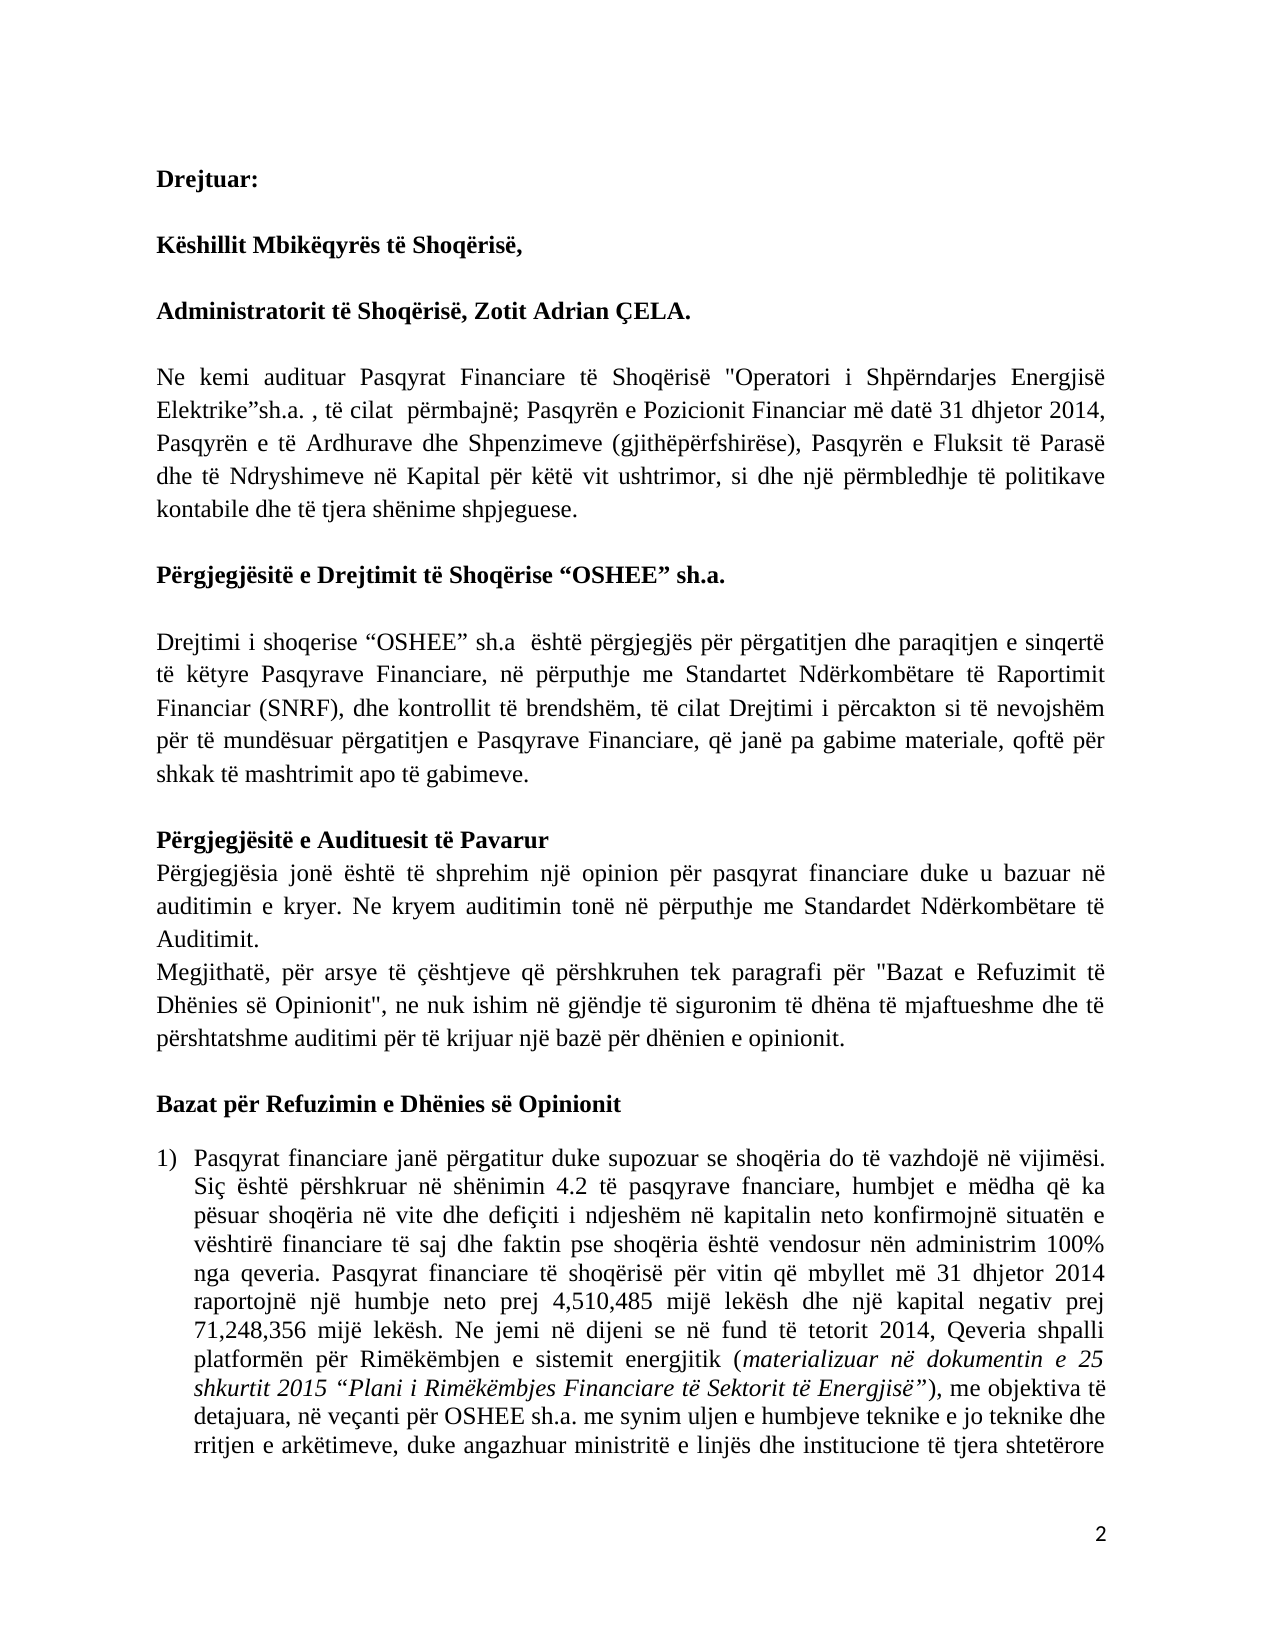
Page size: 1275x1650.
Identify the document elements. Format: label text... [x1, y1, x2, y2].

text Megjithatë, për arsye të çështjeve që përshkruhen tek paragrafi për "Bazat e Refuzimit të Dhënies së Opinionit", ne nuk ishim në gjëndje të siguronim të dhëna të mjaftueshme dhe të përshtatshme auditimi për të krijuar një bazë për dhënien e opinionit. [156, 957, 1106, 1052]
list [156, 1143, 1106, 1459]
text Përgjegjësitë e Drejtimit të Shoqërise “OSHEE” sh.a. [156, 561, 1106, 589]
text Administratorit të Shoqërisë, Zotit Adrian ÇELA. [156, 296, 1106, 325]
text Drejtuar: [156, 164, 1106, 193]
text Ne kemi audituar Pasqyrat Financiare të Shoqërisë "Operatori i Shpërndarjes Energjisë Elektrike”sh.a. , të cilat përmbajnë; Pasqyrën e Pozicionit Financiar më datë 31 dhjetor 2014, Pasqyrën e të Ardhurave dhe Shpenzimeve (gjithëpërfshirëse), Pasqyrën e Fluksit të Parasë dhe të Ndryshimeve në Kapital për këtë vit ushtrimor, si dhe një përmbledhje të politikave kontabile dhe të tjera shënime shpjeguese. [156, 362, 1106, 523]
text Përgjegjësitë e Audituesit të Pavarur [156, 825, 1106, 853]
text Përgjegjësia jonë është të shprehim një opinion për pasqyrat financiare duke u bazuar në auditimin e kryer. Ne kryem auditimin tonë në përputhje me Standardet Ndërkombëtare të Auditimit. [156, 858, 1106, 952]
text Drejtimi i shoqerise “OSHEE” sh.a është përgjegjës për përgatitjen dhe paraqitjen e sinqertë të këtyre Pasqyrave Financiare, në përputhje me Standartet Ndërkombëtare të Raportimit Financiar (SNRF), dhe kontrollit të brendshëm, të cilat Drejtimi i përcakton si të nevojshëm për të mundësuar përgatitjen e Pasqyrave Financiare, që janë pa gabime materiale, qoftë për shkak të mashtrimit apo të gabimeve. [156, 627, 1106, 787]
text Bazat për Refuzimin e Dhënies së Opinionit [156, 1089, 1106, 1118]
text Këshillit Mbikëqyrës të Shoqërisë, [156, 230, 1106, 259]
